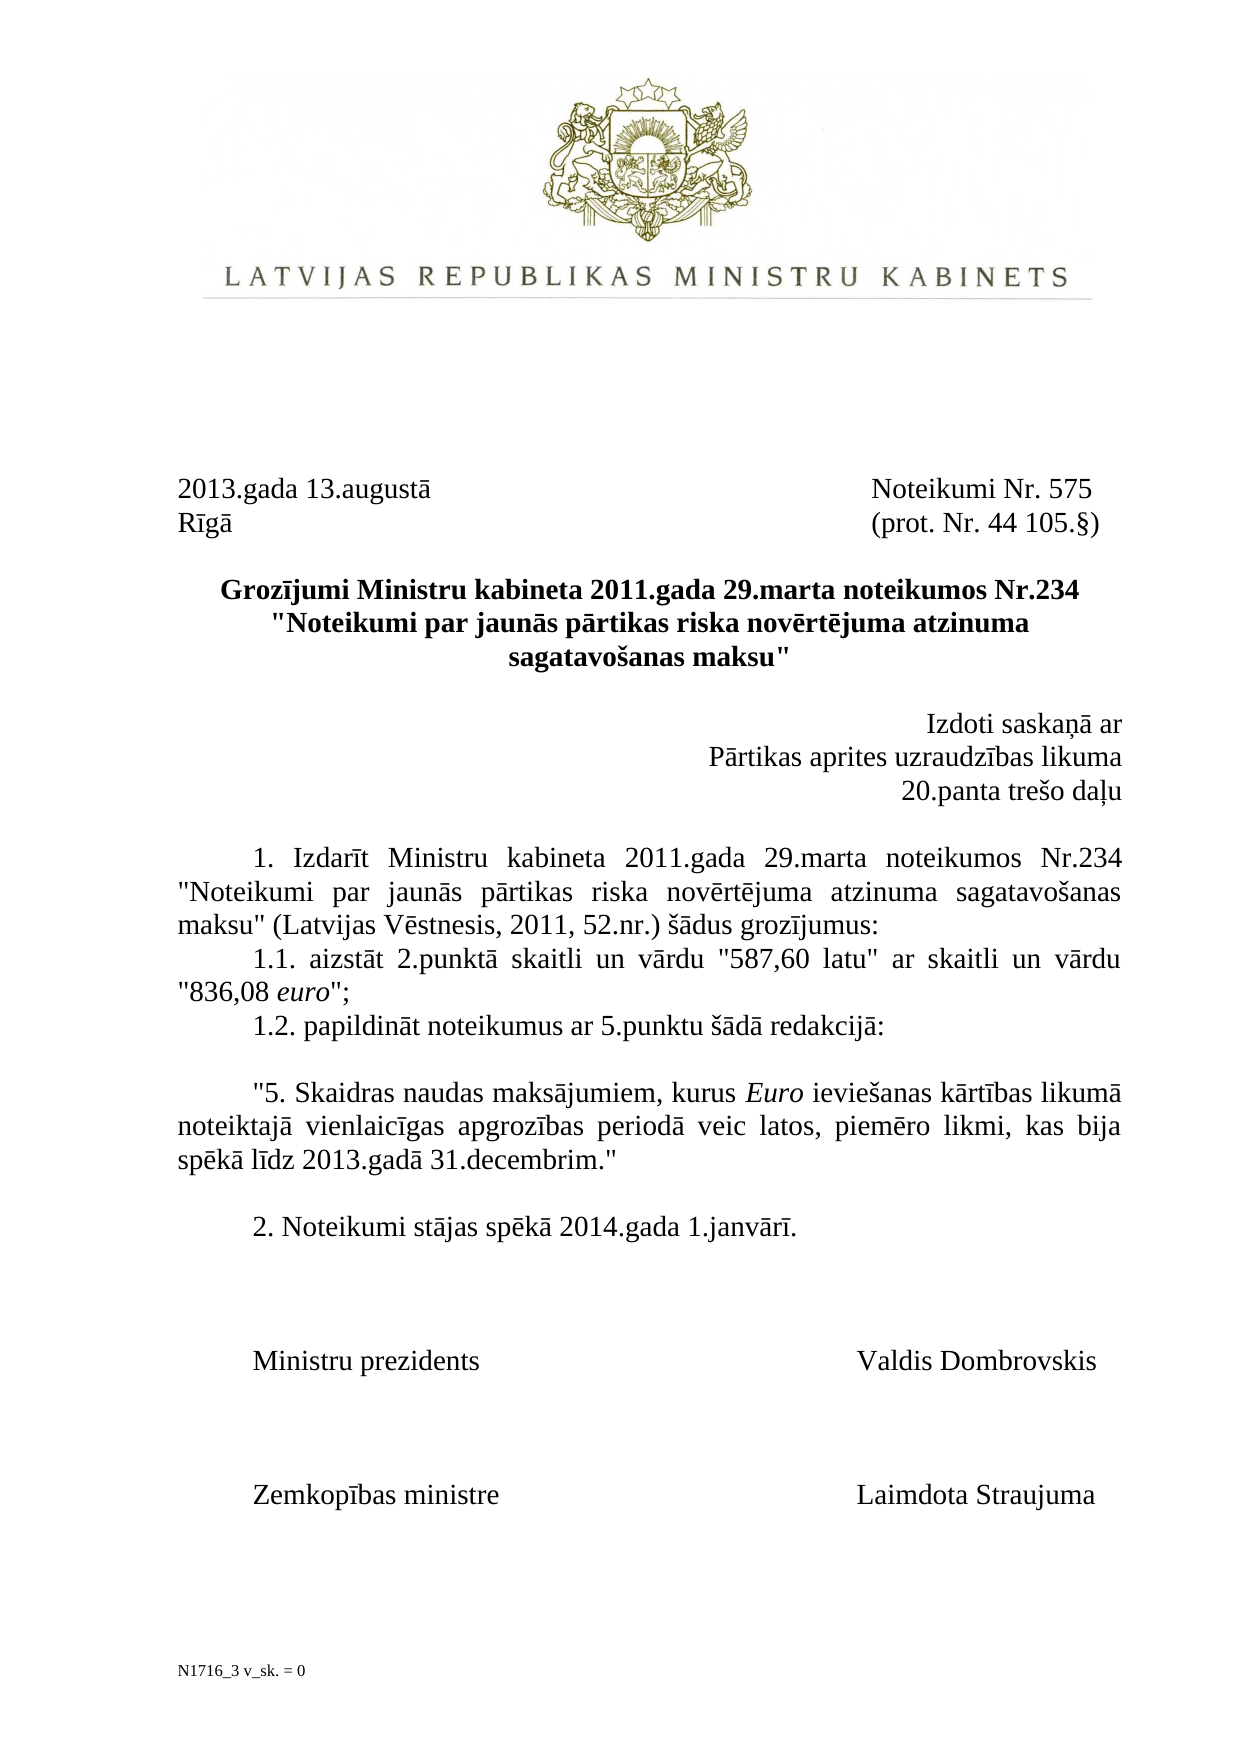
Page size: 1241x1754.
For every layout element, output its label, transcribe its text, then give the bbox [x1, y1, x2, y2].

text 1. Izdarīt Ministru kabineta 2011.gada 29.marta noteikumos Nr.234 "Noteikumi par jaunās pārtikas riska novērtējuma atzinuma sagatavošanas maksu" (Latvijas Vēstnesis, 2011, 52.nr.) šādus grozījumus: [177, 840, 1122, 941]
text Pārtikas aprites uzraudzības likuma [177, 739, 1122, 773]
text Grozījumi Ministru kabineta 2011.gada 29.marta noteikumos Nr.234 "Noteikumi par jaunās pārtikas riska novērtējuma atzinuma [177, 572, 1122, 639]
text Ministru prezidents Valdis Dombrovskis [177, 1343, 1122, 1377]
text 20.panta trešo daļu [177, 773, 1122, 807]
picture [202, 73, 1097, 304]
text Zemkopības ministre Laimdota Straujuma [177, 1477, 1122, 1511]
text Izdoti saskaņā ar [177, 706, 1122, 739]
text 2. Noteikumi stājas spēkā 2014.gada 1.janvārī. [177, 1209, 1122, 1243]
text sagatavošanas maksu" [177, 639, 1122, 672]
text Rīgā (prot. Nr. 44 105.§) [177, 505, 1122, 538]
text 1.2. papildināt noteikumus ar 5.punktu šādā redakcijā: [177, 1008, 1122, 1041]
text "5. Skaidras naudas maksājumiem, kurus Euro ieviešanas kārtības likumā noteiktajā vienlaicīgas apgrozības periodā veic latos, piemēro likmi, kas bija spēkā līdz 2013.gadā 31.decembrim." [177, 1075, 1122, 1176]
text 2013.gada 13.augustā Noteikumi Nr. 575 [177, 471, 1122, 505]
text 1.1. aizstāt 2.punktā skaitli un vārdu "587,60 latu" ar skaitli un vārdu "836,08 euro"; [177, 941, 1122, 1008]
